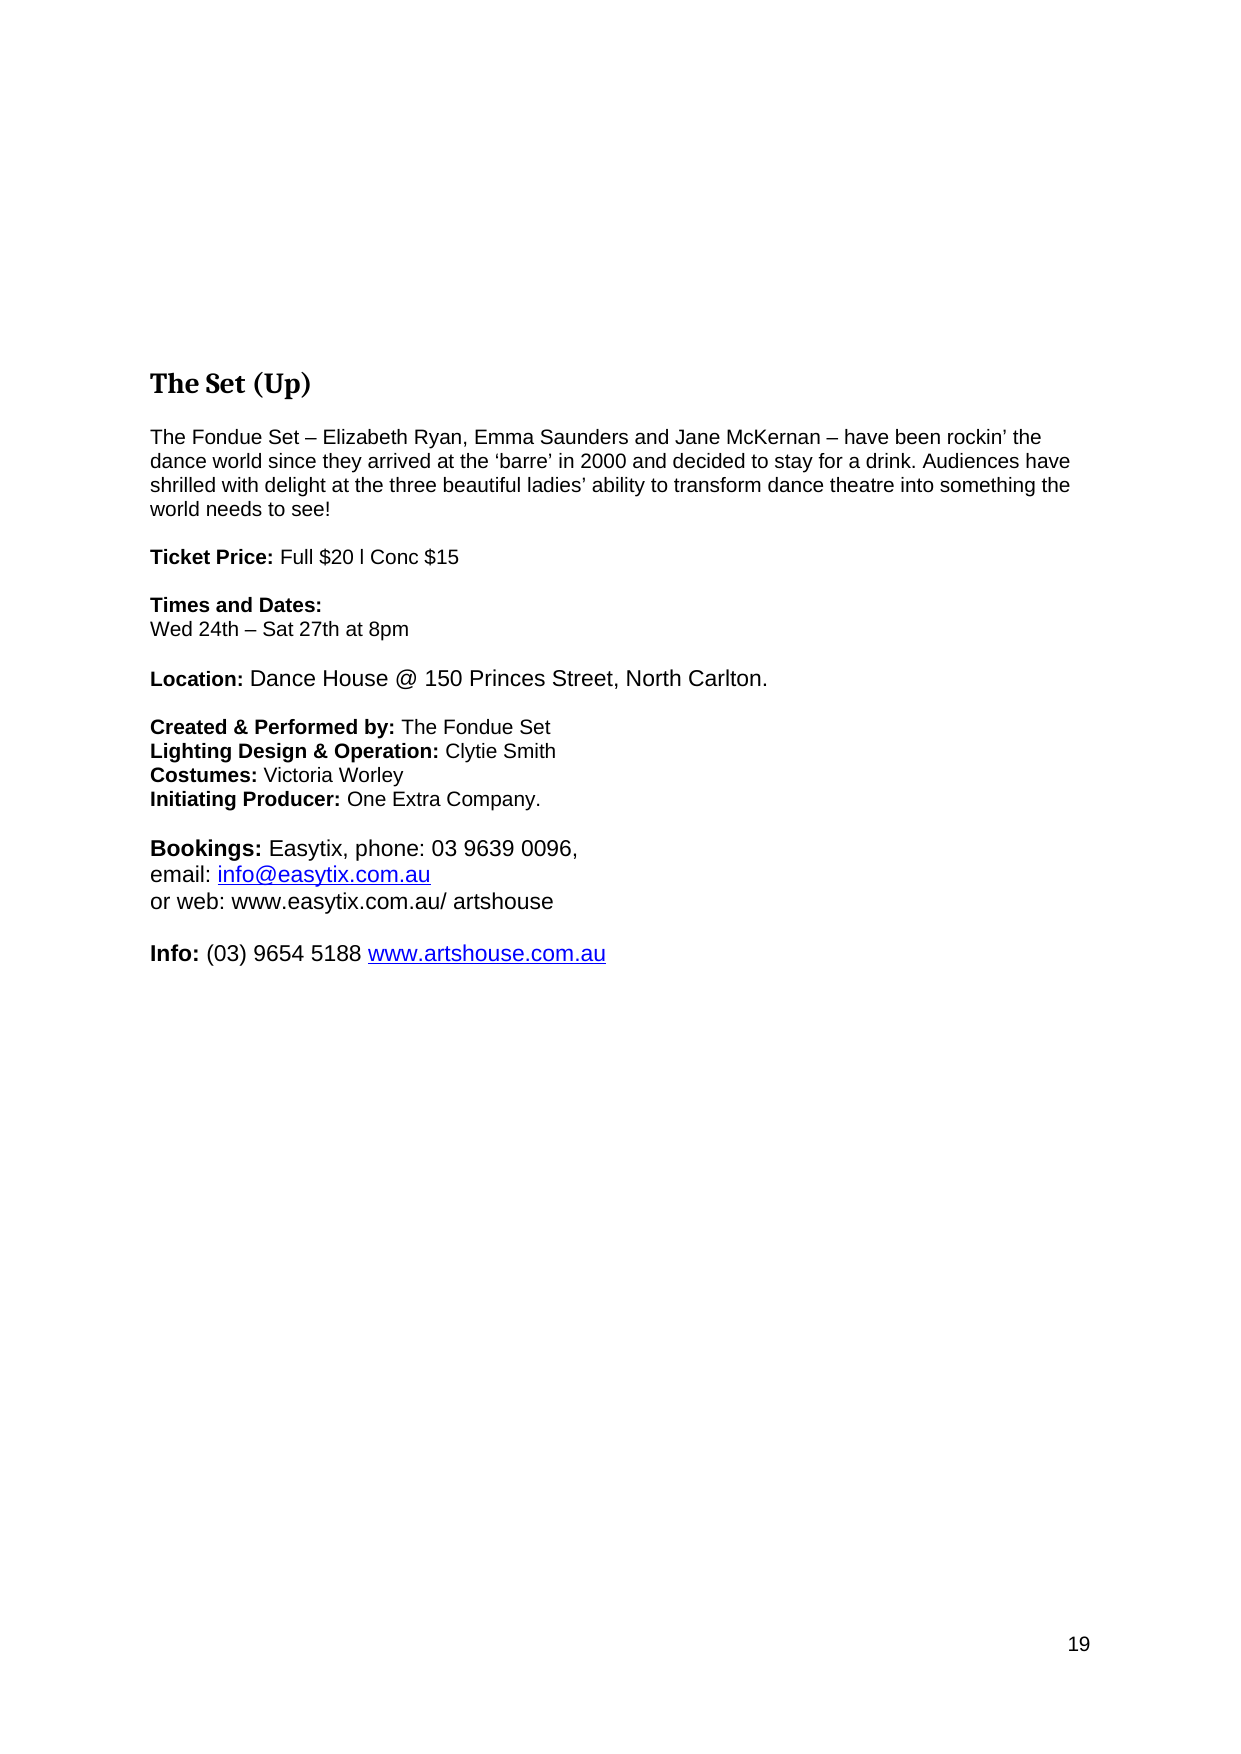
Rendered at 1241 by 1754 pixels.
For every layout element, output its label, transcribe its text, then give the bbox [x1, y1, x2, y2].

text or web: www.easytix.com.au/ artshouse [150, 888, 1090, 914]
list Ticket Price: Full $20 l Conc $15 [150, 545, 1090, 569]
text Created & Performed by: The Fondue Set [150, 715, 1090, 739]
text The Fondue Set – Elizabeth Ryan, Emma Saunders and Jane McKernan – have been rockin’ the dance world since they arrived at the ‘barre’ in 2000 and decided to stay for a drink. Audiences have shrilled with delight at the three beautiful ladies’ ability to transform dance theatre into something the world needs to see! [150, 425, 1090, 521]
text Info: (03) 9654 5188 www.artshouse.com.au [150, 940, 1090, 967]
list Location: Dance House @ 150 Princes Street, North Carlton. [150, 665, 1090, 691]
text Initiating Producer: One Extra Company. [150, 787, 1090, 811]
subtitle The Set (Up) [150, 368, 1090, 401]
text Lighting Design & Operation: Clytie Smith [150, 739, 1090, 763]
text email: info@easytix.com.au [150, 861, 1090, 888]
text Costumes: Victoria Worley [150, 763, 1090, 787]
text Wed 24th – Sat 27th at 8pm [150, 617, 1090, 641]
list Times and Dates: [150, 593, 1090, 617]
text Bookings: Easytix, phone: 03 9639 0096, [150, 835, 1090, 861]
